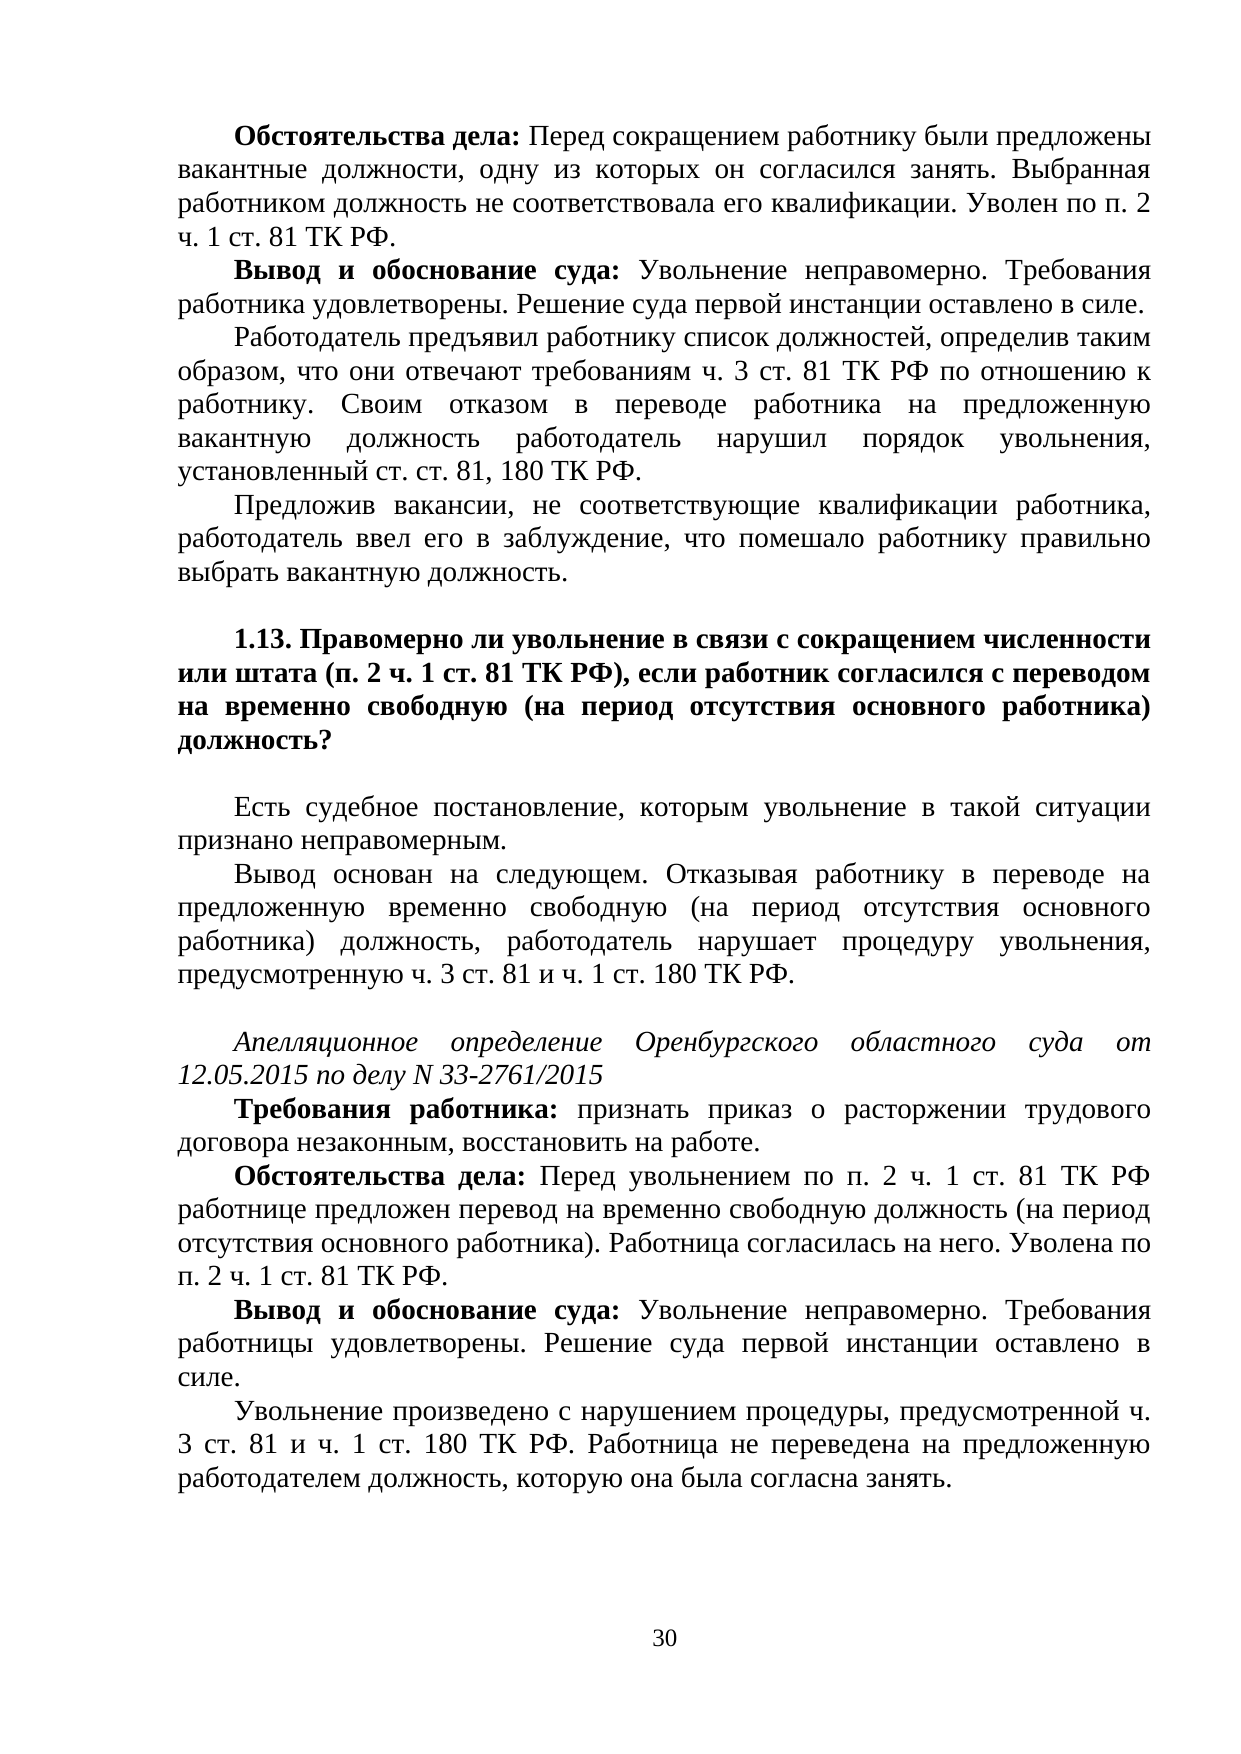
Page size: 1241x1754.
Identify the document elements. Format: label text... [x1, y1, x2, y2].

text Увольнение произведено с нарушением процедуры, предусмотренной ч. 3 ст. 81 и ч. 1 ст. 180 ТК РФ. Работница не переведена на предложенную работодателем должность, которую она была согласна занять. [177, 1393, 1152, 1493]
text Обстоятельства дела: Перед увольнением по п. 2 ч. 1 ст. 81 ТК РФ работнице предложен перевод на временно свободную должность (на период отсутствия основного работника). Работница согласилась на него. Уволена по п. 2 ч. 1 ст. 81 ТК РФ. [177, 1158, 1152, 1292]
text Требования работника: признать приказ о расторжении трудового договора незаконным, восстановить на работе. [177, 1091, 1152, 1158]
text Апелляционное определение Оренбургского областного суда от 12.05.2015 по делу N 33-2761/2015 [177, 1024, 1152, 1091]
text Вывод и обоснование суда: Увольнение неправомерно. Требования работника удовлетворены. Решение суда первой инстанции оставлено в силе. [177, 252, 1152, 319]
text Вывод основан на следующем. Отказывая работнику в переводе на предложенную временно свободную (на период отсутствия основного работника) должность, работодатель нарушает процедуру увольнения, предусмотренную ч. 3 ст. 81 и ч. 1 ст. 180 ТК РФ. [177, 856, 1152, 990]
text Вывод и обоснование суда: Увольнение неправомерно. Требования работницы удовлетворены. Решение суда первой инстанции оставлено в силе. [177, 1292, 1152, 1393]
text Работодатель предъявил работнику список должностей, определив таким образом, что они отвечают требованиям ч. 3 ст. 81 ТК РФ по отношению к работнику. Своим отказом в переводе работника на предложенную вакантную должность работодатель нарушил порядок увольнения, установленный ст. ст. 81, 180 ТК РФ. [177, 319, 1152, 487]
text Обстоятельства дела: Перед сокращением работнику были предложены вакантные должности, одну из которых он согласился занять. Выбранная работником должность не соответствовала его квалификации. Уволен по п. 2 ч. 1 ст. 81 ТК РФ. [177, 118, 1152, 252]
text 1.13. Правомерно ли увольнение в связи с сокращением численности или штата (п. 2 ч. 1 ст. 81 ТК РФ), если работник согласился с переводом на временно свободную (на период отсутствия основного работника) должность? [177, 621, 1152, 755]
text Есть судебное постановление, которым увольнение в такой ситуации признано неправомерным. [177, 789, 1152, 856]
text Предложив вакансии, не соответствующие квалификации работника, работодатель ввел его в заблуждение, что помешало работнику правильно выбрать вакантную должность. [177, 487, 1152, 588]
